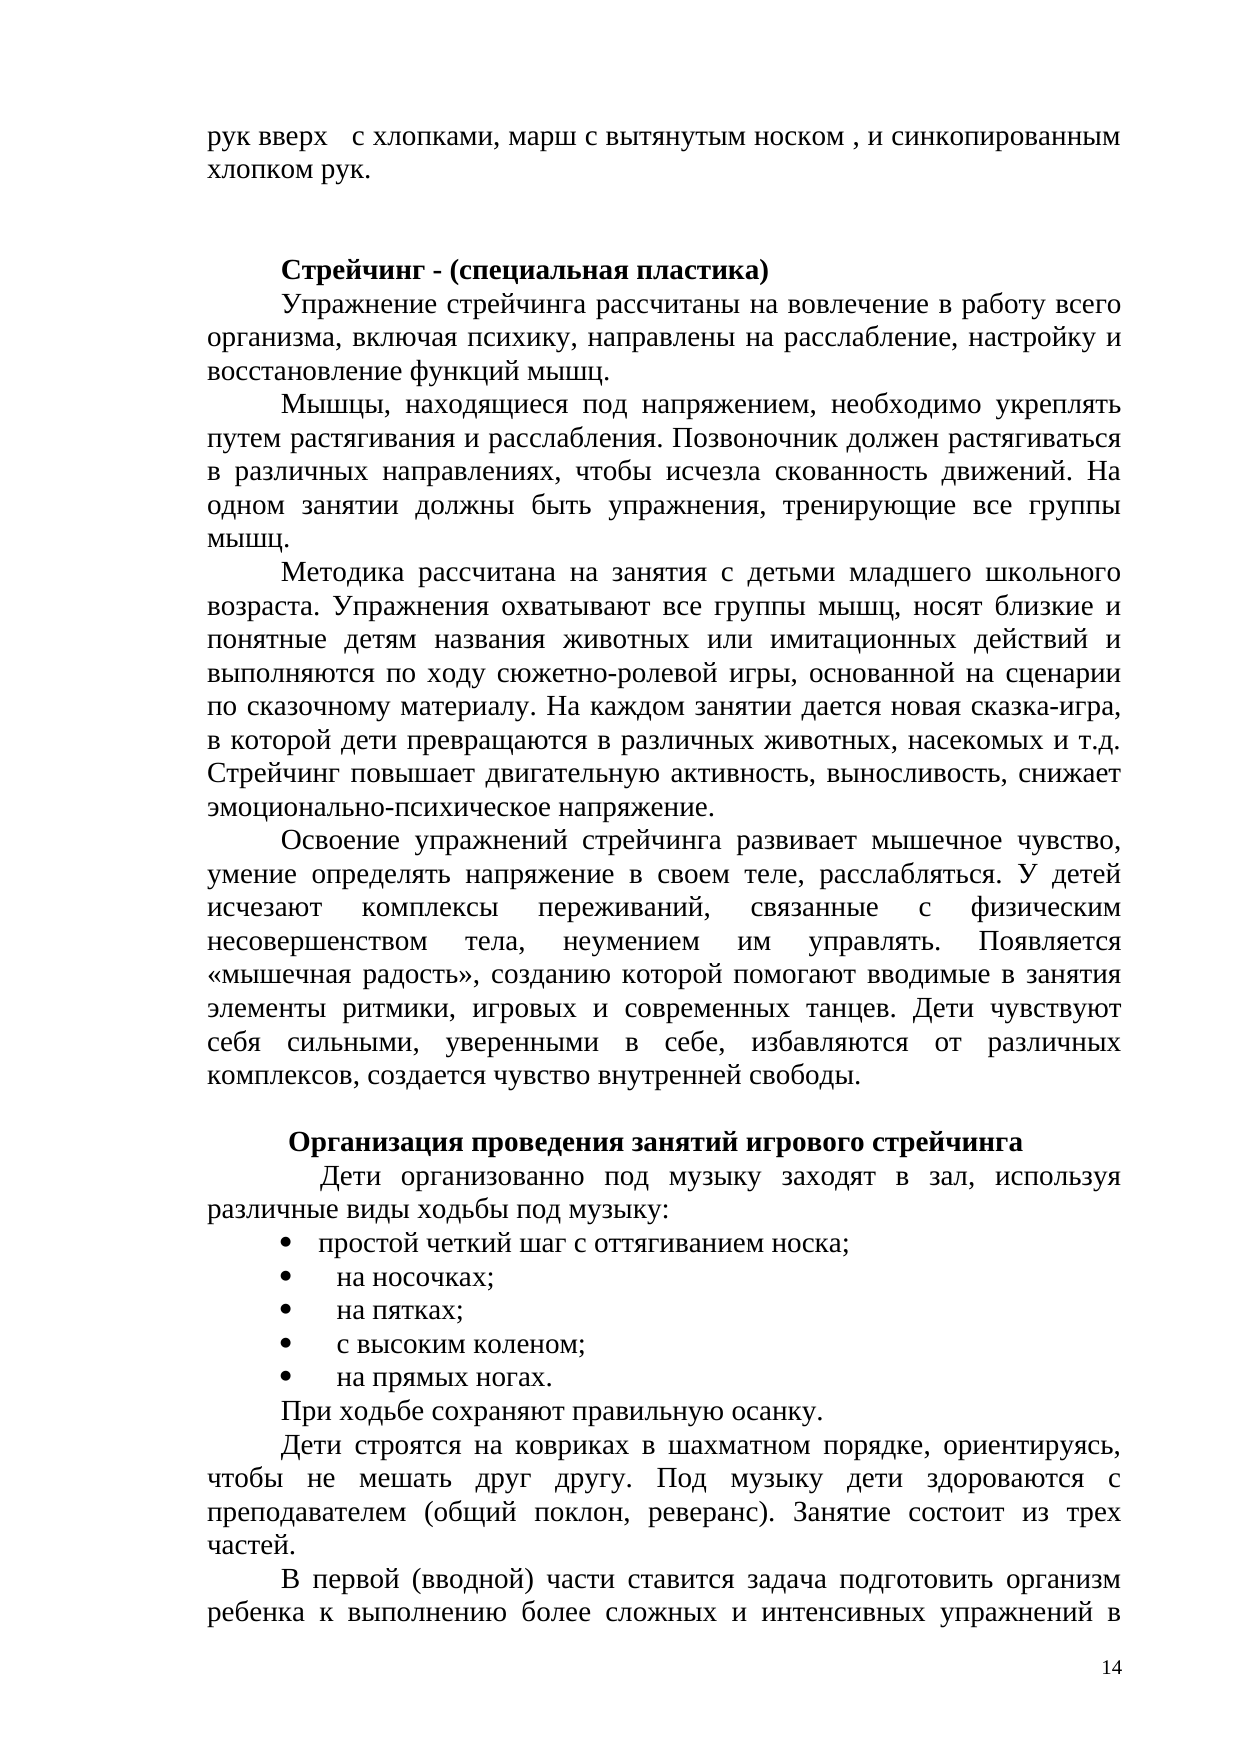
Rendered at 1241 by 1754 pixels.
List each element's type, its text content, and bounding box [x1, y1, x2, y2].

text Организация проведения занятий игрового стрейчинга [207, 1124, 1122, 1158]
text При ходьбе сохраняют правильную осанку. [207, 1393, 1122, 1427]
text на прямых ногах. [281, 1359, 1122, 1393]
text Дети строятся на ковриках в шахматном порядке, ориентируясь, чтобы не мешать друг другу. Под музыку дети здороваются с преподавателем (общий поклон, реверанс). Занятие состоит из трех частей. [207, 1427, 1122, 1561]
text с высоким коленом; [281, 1326, 1122, 1359]
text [207, 118, 1122, 185]
text на пятках; [281, 1292, 1122, 1326]
text Методика рассчитана на занятия с детьми младшего школьного возраста. Упражнения охватывают все группы мышц, носят близкие и понятные детям названия животных или имитационных действий и выполняются по ходу сюжетно-ролевой игры, основанной на сценарии по сказочному материалу. На каждом занятии дается новая сказка-игра, в которой дети превращаются в различных животных, насекомых и т.д. Стрейчинг повышает двигательную активность, выносливость, снижает эмоционально-психическое напряжение. [207, 554, 1122, 822]
text Стрейчинг - (специальная пластика) [207, 252, 1122, 286]
text Мышцы, находящиеся под напряжением, необходимо укреплять путем растягивания и расслабления. Позвоночник должен растягиваться в различных направлениях, чтобы исчезла скованность движений. На одном занятии должны быть упражнения, тренирующие все группы мышц. [207, 386, 1122, 554]
text Освоение упражнений стрейчинга развивает мышечное чувство, умение определять напряжение в своем теле, расслабляться. У детей исчезают комплексы переживаний, связанные с физическим несовершенством тела, неумением им управлять. Появляется «мышечная радость», созданию которой помогают вводимые в занятия элементы ритмики, игровых и современных танцев. Дети чувствуют себя сильными, уверенными в себе, избавляются от различных комплексов, создается чувство внутренней свободы. [207, 822, 1122, 1091]
text на носочках; [281, 1259, 1122, 1292]
text Дети организованно под музыку заходят в зал, используя различные виды ходьбы под музыку: [207, 1158, 1122, 1225]
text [207, 1561, 1122, 1628]
text  простой четкий шаг с оттягиванием носка; [281, 1225, 1122, 1259]
text Упражнение стрейчинга рассчитаны на вовлечение в работу всего организма, включая психику, направлены на расслабление, настройку и восстановление функций мышц. [207, 286, 1122, 386]
